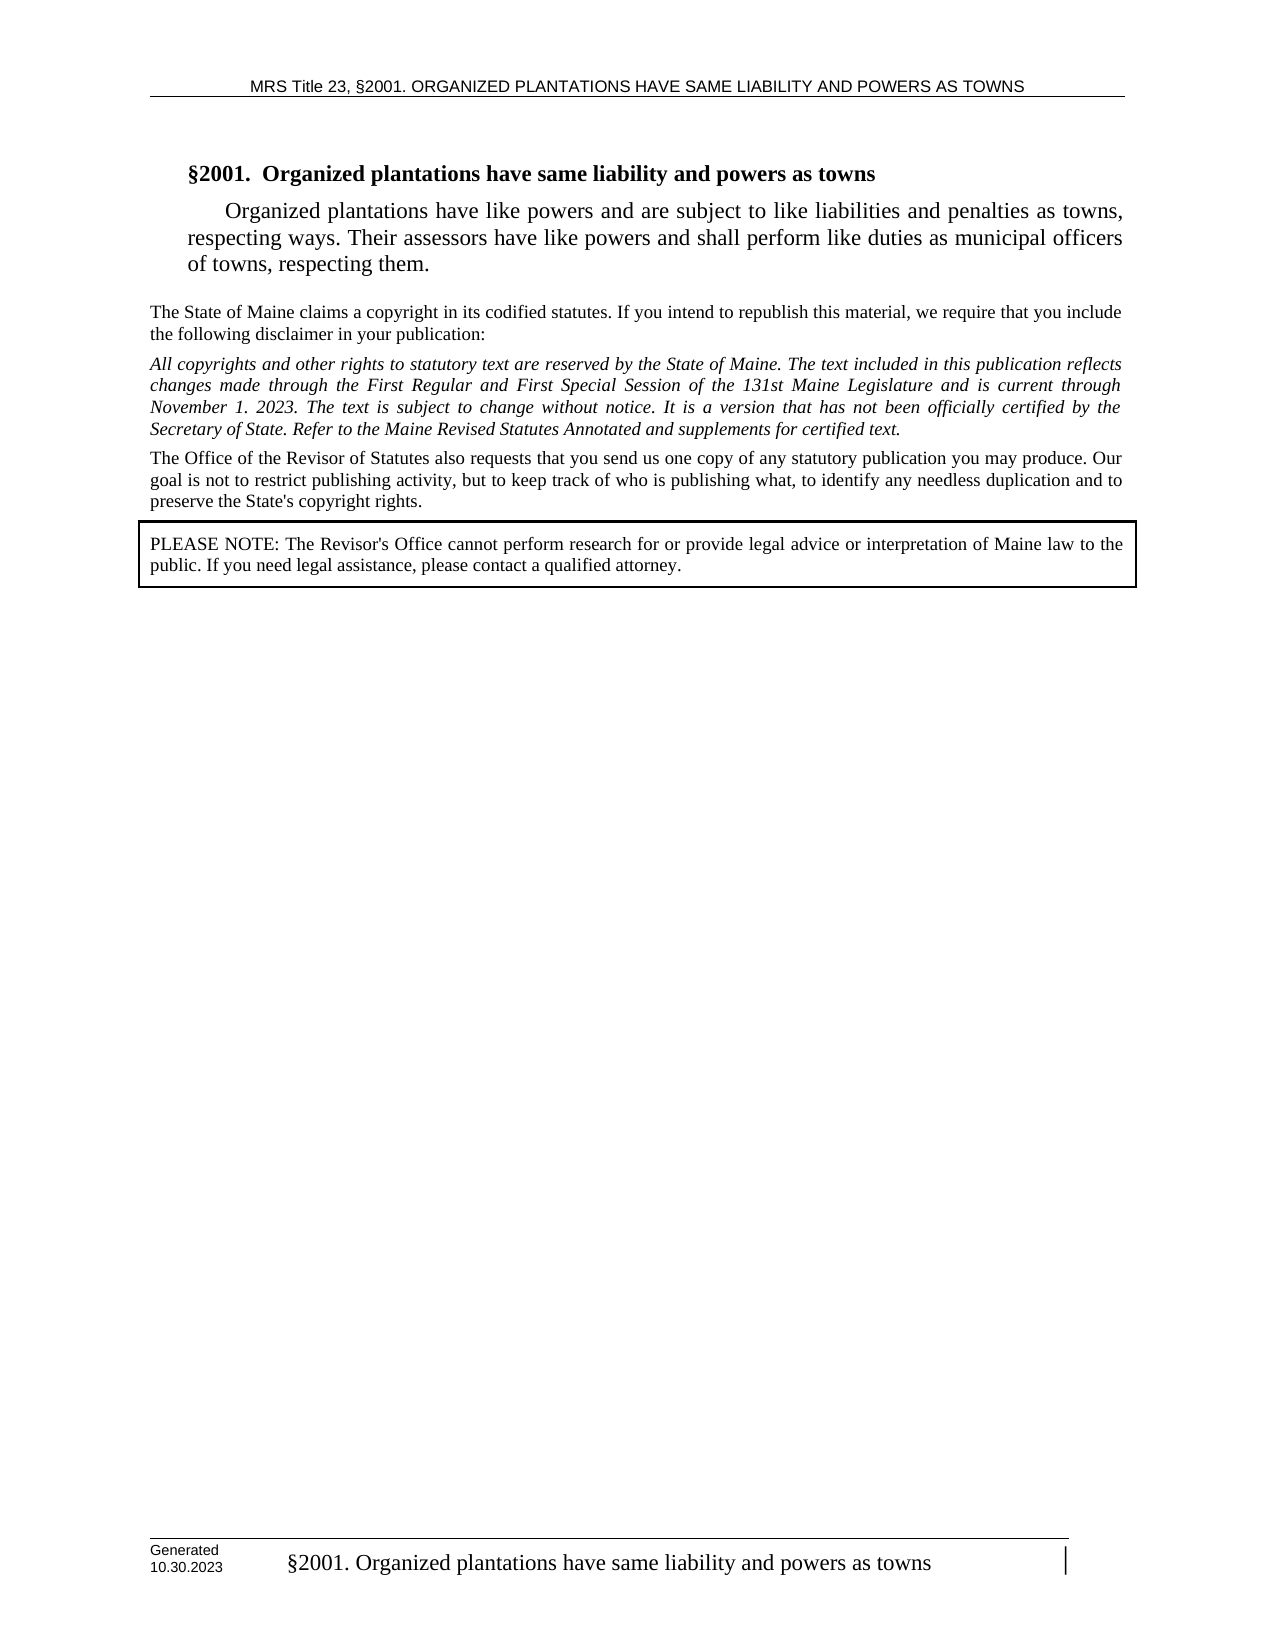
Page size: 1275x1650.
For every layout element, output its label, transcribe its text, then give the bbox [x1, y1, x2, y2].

text PLEASE NOTE: The Revisor's Office cannot perform research for or provide legal advice or interpretation of Maine law to the public. If you need legal assistance, please contact a qualified attorney. [140, 523, 1135, 586]
text Organized plantations have like powers and are subject to like liabilities and penalties as towns, respecting ways. Their assessors have like powers and shall perform like duties as municipal officers of towns, respecting them. [187, 197, 1125, 276]
text The Office of the Revisor of Statutes also requests that you send us one copy of any statutory publication you may produce. Our goal is not to restrict publishing activity, but to keep track of who is publishing what, to identify any needless duplication and to preserve the State's copyright rights. [150, 447, 1125, 512]
text The State of Maine claims a copyright in its codified statutes. If you intend to republish this material, we require that you include the following disclaimer in your publication: [150, 301, 1125, 344]
text All copyrights and other rights to statutory text are reserved by the State of Maine. The text included in this publication reflects changes made through the First Regular and First Special Session of the 131st Maine Legislature and is current through November 1. 2023 . The text is subject to change without notice. It is a version that has not been officially certified by the Secretary of State. Refer to the Maine Revised Statutes Annotated and supplements for certified text. [150, 353, 1125, 439]
text §2001. Organized plantations have same liability and powers as towns [187, 160, 1125, 187]
